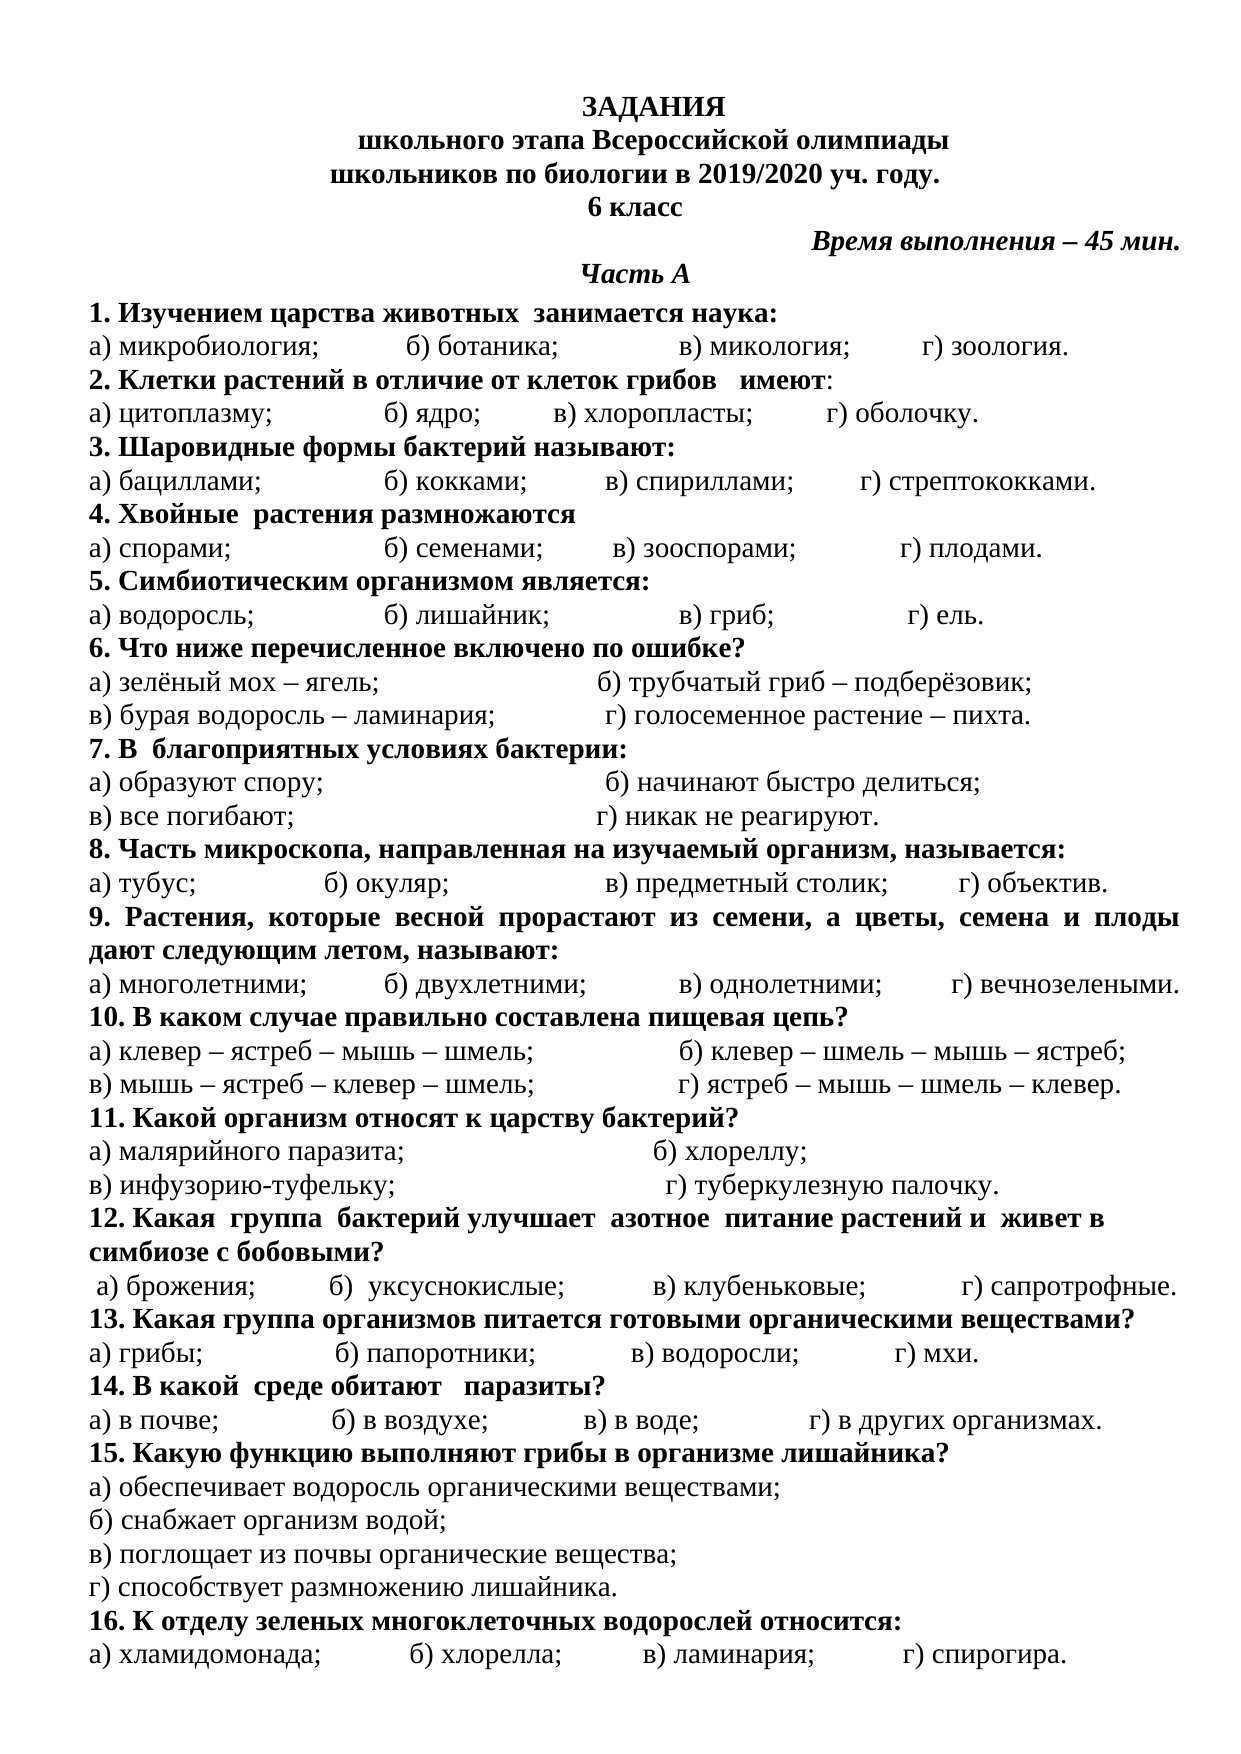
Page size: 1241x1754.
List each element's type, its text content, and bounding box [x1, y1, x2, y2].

text а) зелёный мох – ягель; б) трубчатый гриб – подберёзовик; [89, 664, 1181, 697]
text г) способствует размножению лишайника. [89, 1569, 1181, 1603]
text в) поглощает из почвы органические вещества; [89, 1536, 1181, 1569]
text 11. Какой организм относят к царству бактерий? [89, 1100, 1181, 1133]
text б) снабжает организм водой; [89, 1502, 1181, 1536]
text а) спорами; б) семенами; в) зооспорами; г) плодами. [89, 530, 1181, 563]
text а) обеспечивает водоросль органическими веществами; [89, 1469, 1181, 1502]
text 15. Какую функцию выполняют грибы в организме лишайника? [89, 1435, 1181, 1469]
text 9. Растения, которые весной прорастают из семени, а цветы, семена и плоды дают следующим летом, называют: [89, 899, 1181, 966]
text а) многолетними; б) двухлетними; в) однолетними; г) вечнозелеными. [89, 966, 1181, 999]
text 2. Клетки растений в отличие от клеток грибов имеют: [89, 362, 1181, 396]
text 13. Какая группа организмов питается готовыми органическими веществами? [89, 1301, 1181, 1335]
text а) образуют спору; б) начинают быстро делиться; [89, 764, 1181, 798]
text 6 класс [89, 189, 1181, 223]
text 12. Какая группа бактерий улучшает азотное питание растений и живет в симбиозе с бобовыми? [89, 1201, 1181, 1268]
text 4. Хвойные растения размножаются [89, 496, 1181, 530]
text Время выполнения – 45 мин. [89, 223, 1181, 256]
text а) клевер – ястреб – мышь – шмель; б) клевер – шмель – мышь – ястреб; [89, 1033, 1181, 1066]
text а) бациллами; б) кокками; в) спириллами; г) стрептококками. [89, 463, 1181, 496]
text в) мышь – ястреб – клевер – шмель; г) ястреб – мышь – шмель – клевер. [89, 1066, 1181, 1100]
text а) грибы; б) папоротники; в) водоросли; г) мхи. [89, 1335, 1181, 1368]
text а) водоросль; б) лишайник; в) гриб; г) ель. [89, 597, 1181, 630]
text 5. Симбиотическим организмом является: [89, 563, 1181, 597]
text 16. К отделу зеленых многоклеточных водорослей относится: [89, 1603, 1181, 1637]
text а) брожения; б) уксуснокислые; в) клубеньковые; г) сапротрофные. [89, 1268, 1181, 1301]
text школьников по биологии в 2019/2020 уч. году. [89, 156, 1181, 189]
text а) в почве; б) в воздухе; в) в воде; г) в других организмах. [89, 1402, 1181, 1435]
text в) бурая водоросль – ламинария; г) голосеменное растение – пихта. [89, 697, 1181, 731]
text 8. Часть микроскопа, направленная на изучаемый организм, называется: [89, 832, 1181, 865]
text в) инфузорию-туфельку; г) туберкулезную палочку. [89, 1167, 1181, 1201]
text а) тубус; б) окуляр; в) предметный столик; г) объектив. [89, 865, 1181, 899]
text 14. В какой среде обитают паразиты? [89, 1368, 1181, 1402]
text а) малярийного паразита; б) хлореллу; [89, 1133, 1181, 1167]
text 1. Изучением царства животных занимается наука: [89, 295, 1181, 328]
text 6. Что ниже перечисленное включено по ошибке? [89, 630, 1181, 664]
text 3. Шаровидные формы бактерий называют: [89, 429, 1181, 463]
text ЗАДАНИЯ [126, 89, 1181, 122]
text Часть А [89, 256, 1181, 290]
text а) микробиология; б) ботаника; в) микология; г) зоология. [89, 328, 1181, 362]
text а) хламидомонада; б) хлорелла; в) ламинария; г) спирогира. [89, 1637, 1181, 1670]
text 10. В каком случае правильно составлена пищевая цепь? [89, 999, 1181, 1033]
text 7. В благоприятных условиях бактерии: [89, 731, 1181, 764]
text школьного этапа Всероссийской олимпиады [126, 122, 1181, 156]
text в) все погибают; г) никак не реагируют. [89, 798, 1181, 832]
text а) цитоплазму; б) ядро; в) хлоропласты; г) оболочку. [89, 396, 1181, 429]
